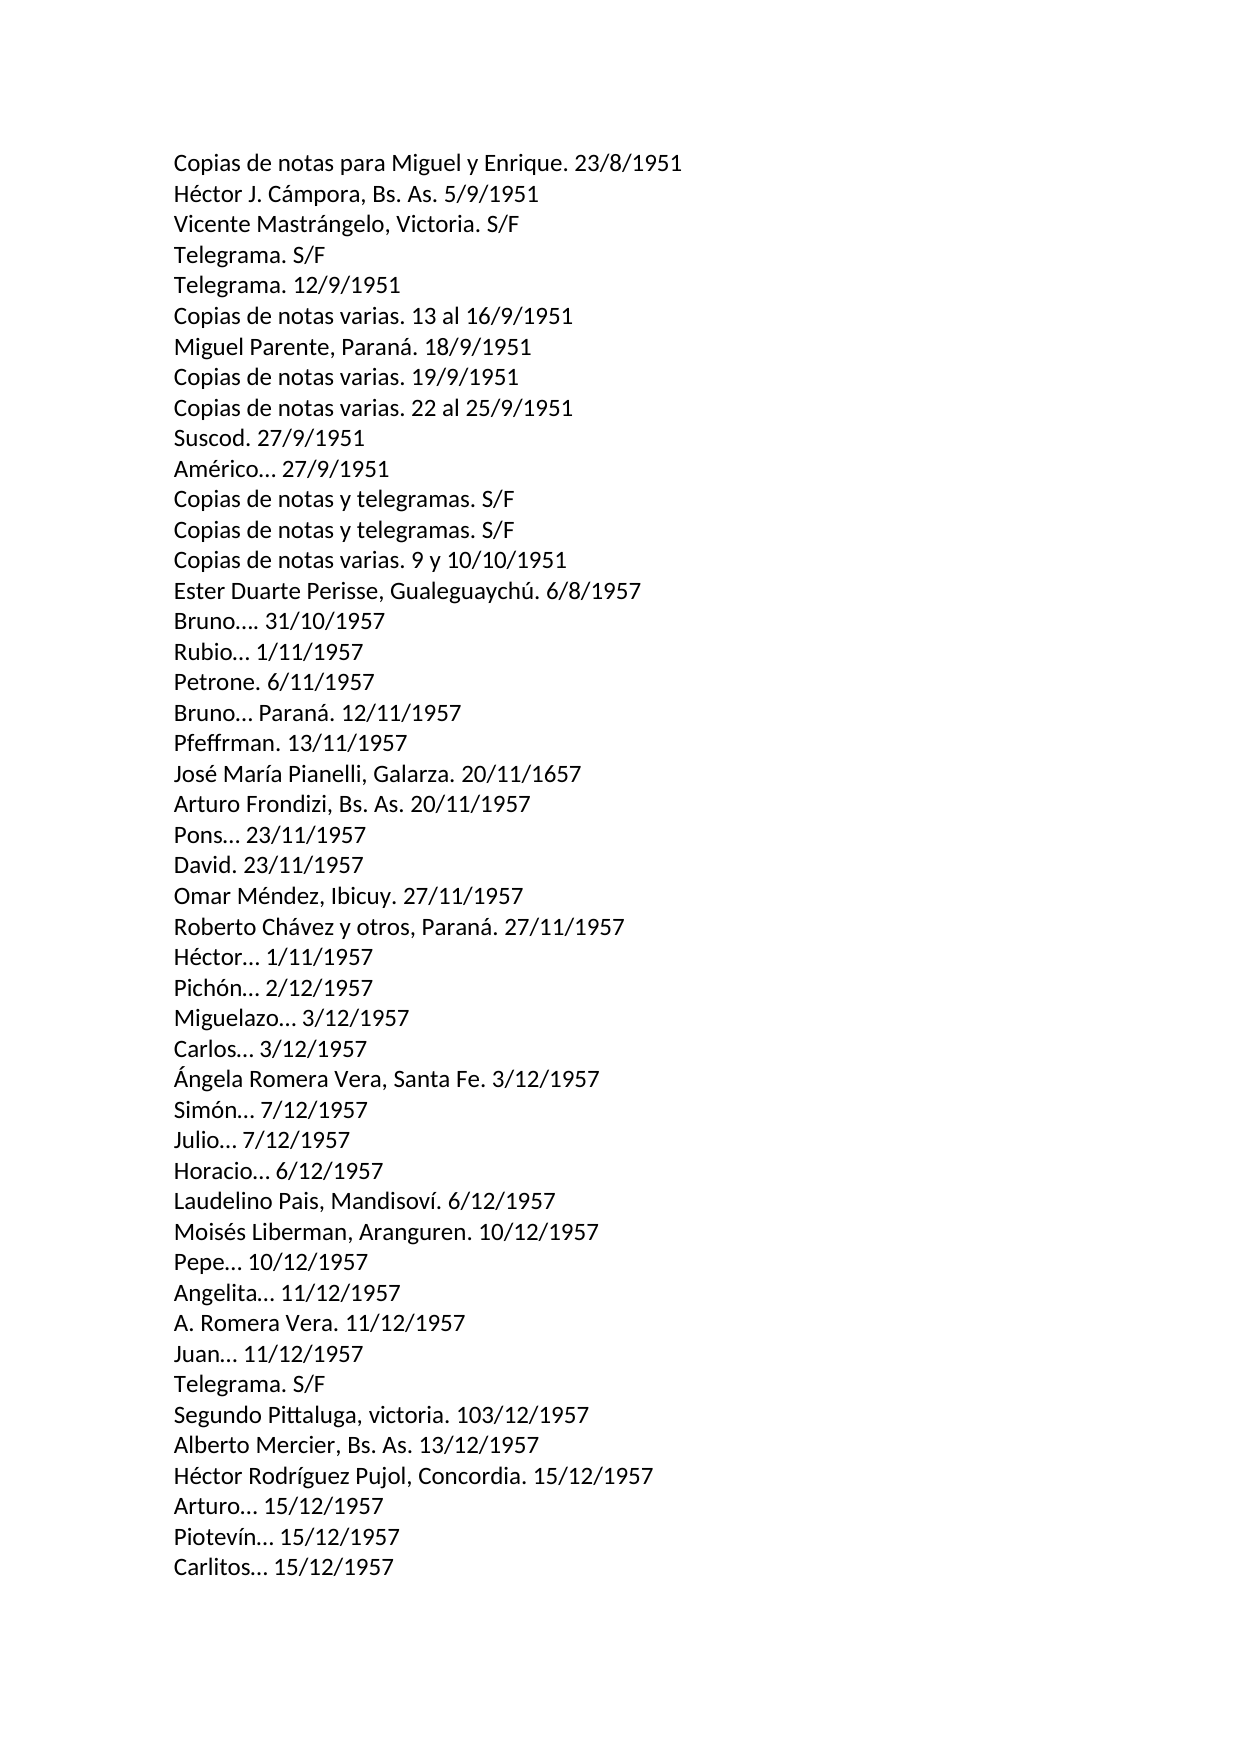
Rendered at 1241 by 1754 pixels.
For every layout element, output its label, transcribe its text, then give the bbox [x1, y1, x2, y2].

table_cell Héctor J. Cámpora, Bs. As. 5/9/1951 [163, 178, 1100, 209]
table_cell Carlos… 3/12/1957 [163, 1033, 1100, 1063]
table_cell Ester Duarte Perisse, Gualeguaychú. 6/8/1957 [163, 575, 1100, 605]
table_cell Copias de notas varias. 22 al 25/9/1951 [163, 392, 1100, 422]
table_cell Copias de notas para Miguel y Enrique. 23/8/1951 [163, 148, 1100, 178]
table_cell Ángela Romera Vera, Santa Fe. 3/12/1957 [163, 1063, 1100, 1094]
table_cell Bruno… Paraná. 12/11/1957 [163, 697, 1100, 727]
table_cell Telegrama. 12/9/1951 [163, 270, 1100, 300]
table_cell Omar Méndez, Ibicuy. 27/11/1957 [163, 880, 1100, 911]
table_cell Rubio… 1/11/1957 [163, 636, 1100, 666]
table_cell Héctor… 1/11/1957 [163, 941, 1100, 972]
table_cell Copias de notas y telegramas. S/F [163, 514, 1100, 544]
table_cell Copias de notas varias. 9 y 10/10/1951 [163, 544, 1100, 575]
table_cell Copias de notas y telegramas. S/F [163, 483, 1100, 514]
table_cell Simón… 7/12/1957 [163, 1094, 1100, 1124]
table_cell Carlitos… 15/12/1957 [163, 1552, 1100, 1582]
table_cell Miguelazo… 3/12/1957 [163, 1002, 1100, 1033]
table_cell Julio… 7/12/1957 [163, 1124, 1100, 1155]
table_cell Pichón… 2/12/1957 [163, 972, 1100, 1002]
table_cell Alberto Mercier, Bs. As. 13/12/1957 [163, 1430, 1100, 1460]
table_cell José María Pianelli, Galarza. 20/11/1657 [163, 758, 1100, 788]
table_cell Pons… 23/11/1957 [163, 819, 1100, 849]
table_cell Vicente Mastrángelo, Victoria. S/F [163, 209, 1100, 239]
table_cell Horacio… 6/12/1957 [163, 1155, 1100, 1185]
table_cell Roberto Chávez y otros, Paraná. 27/11/1957 [163, 911, 1100, 941]
table_cell Arturo… 15/12/1957 [163, 1491, 1100, 1521]
table_cell Laudelino Pais, Mandisoví. 6/12/1957 [163, 1185, 1100, 1216]
table_cell Bruno…. 31/10/1957 [163, 605, 1100, 636]
table_cell Américo… 27/9/1951 [163, 453, 1100, 483]
table_cell Telegrama. S/F [163, 1369, 1100, 1399]
table_cell Suscod. 27/9/1951 [163, 422, 1100, 453]
table_cell Juan… 11/12/1957 [163, 1338, 1100, 1368]
table_cell Miguel Parente, Paraná. 18/9/1951 [163, 331, 1100, 361]
table_cell Pepe… 10/12/1957 [163, 1246, 1100, 1277]
table_cell Héctor Rodríguez Pujol, Concordia. 15/12/1957 [163, 1460, 1100, 1491]
table_cell Piotevín… 15/12/1957 [163, 1521, 1100, 1552]
table_cell Petrone. 6/11/1957 [163, 666, 1100, 697]
table_cell Telegrama. S/F [163, 239, 1100, 270]
table_cell Pfeffrman. 13/11/1957 [163, 728, 1100, 758]
table_cell A. Romera Vera. 11/12/1957 [163, 1308, 1100, 1338]
table_cell Arturo Frondizi, Bs. As. 20/11/1957 [163, 789, 1100, 819]
table_cell Copias de notas varias. 19/9/1951 [163, 361, 1100, 392]
table_cell David. 23/11/1957 [163, 850, 1100, 880]
table_cell Moisés Liberman, Aranguren. 10/12/1957 [163, 1216, 1100, 1246]
table_cell Segundo Pittaluga, victoria. 103/12/1957 [163, 1399, 1100, 1429]
table_cell Copias de notas varias. 13 al 16/9/1951 [163, 300, 1100, 331]
table_cell Angelita… 11/12/1957 [163, 1277, 1100, 1307]
